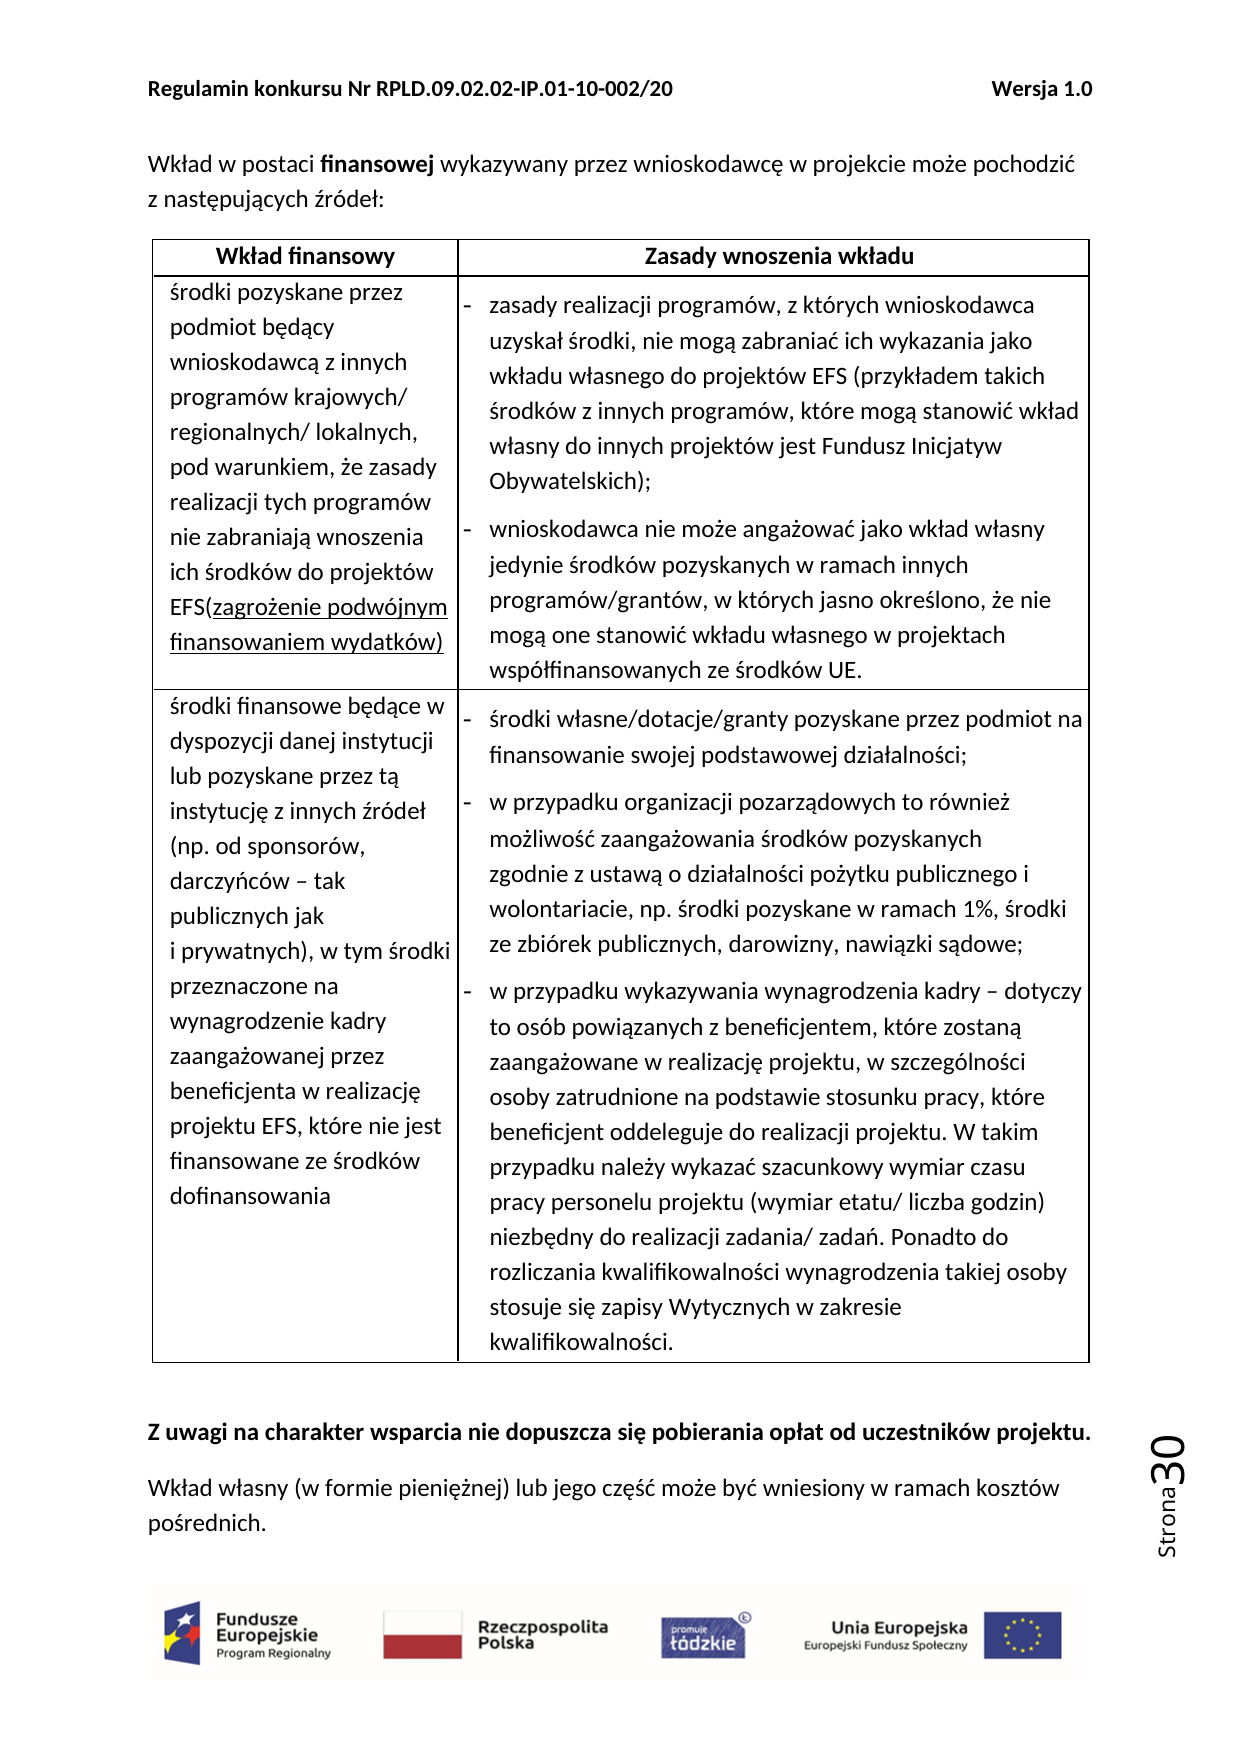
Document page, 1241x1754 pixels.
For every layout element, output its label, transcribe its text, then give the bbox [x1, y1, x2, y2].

text Z uwagi na charakter wsparcia nie dopuszcza się pobierania opłat od uczestników projektu. [148, 1416, 1092, 1446]
text Wkład własny (w formie pieniężnej) lub jego część może być wniesiony w ramach kosztów pośrednich. [148, 1472, 1092, 1537]
text Wkład w postaci finansowej wykazywany przez wnioskodawcę w projekcie może pochodzić z następujących źródeł: [148, 148, 1092, 213]
table_cell środki pozyskane przez podmiot będący wnioskodawcą z innych programów krajowych/ regionalnych/ lokalnych, pod warunkiem, że zasady realizacji tych programów nie zabraniają wnoszenia ich środków do projektów EFS(zagrożenie podwójnym finansowaniem wydatków) [153, 276, 457, 689]
table_header Wkład finansowy [153, 240, 457, 275]
table_cell środki własne/dotacje/granty pozyskane przez podmiot na finansowanie swojej podstawowej działalności; w przypadku organizacji pozarządowych to również możliwość zaangażowania środków pozyskanych zgodnie z ustawą o działalności pożytku publicznego i wolontariacie, np. środki pozyskane w ramach 1%, środki ze zbiórek publicznych, darowizny, nawiązki sądowe; w przypadku wykazywania wynagrodzenia kadry – dotyczy to osób powiązanych z beneficjentem, które zostaną zaangażowane w realizację projektu, w szczególności osoby zatrudnione na podstawie stosunku pracy, które beneficjent oddeleguje do realizacji projektu. W takim przypadku należy wykazać szacunkowy wymiar czasu pracy personelu projektu (wymiar etatu/ liczba godzin) niezbędny do realizacji zadania/ zadań. Ponadto do rozliczania kwalifikowalności wynagrodzenia takiej osoby stosuje się zapisy Wytycznych w zakresie kwalifikowalności. [459, 690, 1088, 1361]
table_header Zasady wnoszenia wkładu [459, 240, 1088, 275]
table_cell zasady realizacji programów, z których wnioskodawca uzyskał środki, nie mogą zabraniać ich wykazania jako wkładu własnego do projektów EFS (przykładem takich środków z innych programów, które mogą stanowić wkład własny do innych projektów jest Fundusz Inicjatyw Obywatelskich); wnioskodawca nie może angażować jako wkład własny jedynie środków pozyskanych w ramach innych programów/grantów, w których jasno określono, że nie mogą one stanowić wkładu własnego w projektach współfinansowanych ze środków UE. [459, 277, 1088, 689]
table_cell środki finansowe będące w dyspozycji danej instytucji lub pozyskane przez tą instytucję z innych źródeł (np. od sponsorów, darczyńców – tak publicznych jak i prywatnych), w tym środki przeznaczone na wynagrodzenie kadry zaangażowanej przez beneficjenta w realizację projektu EFS, które nie jest finansowane ze środków dofinansowania [153, 690, 457, 1361]
picture [147, 1585, 1079, 1681]
